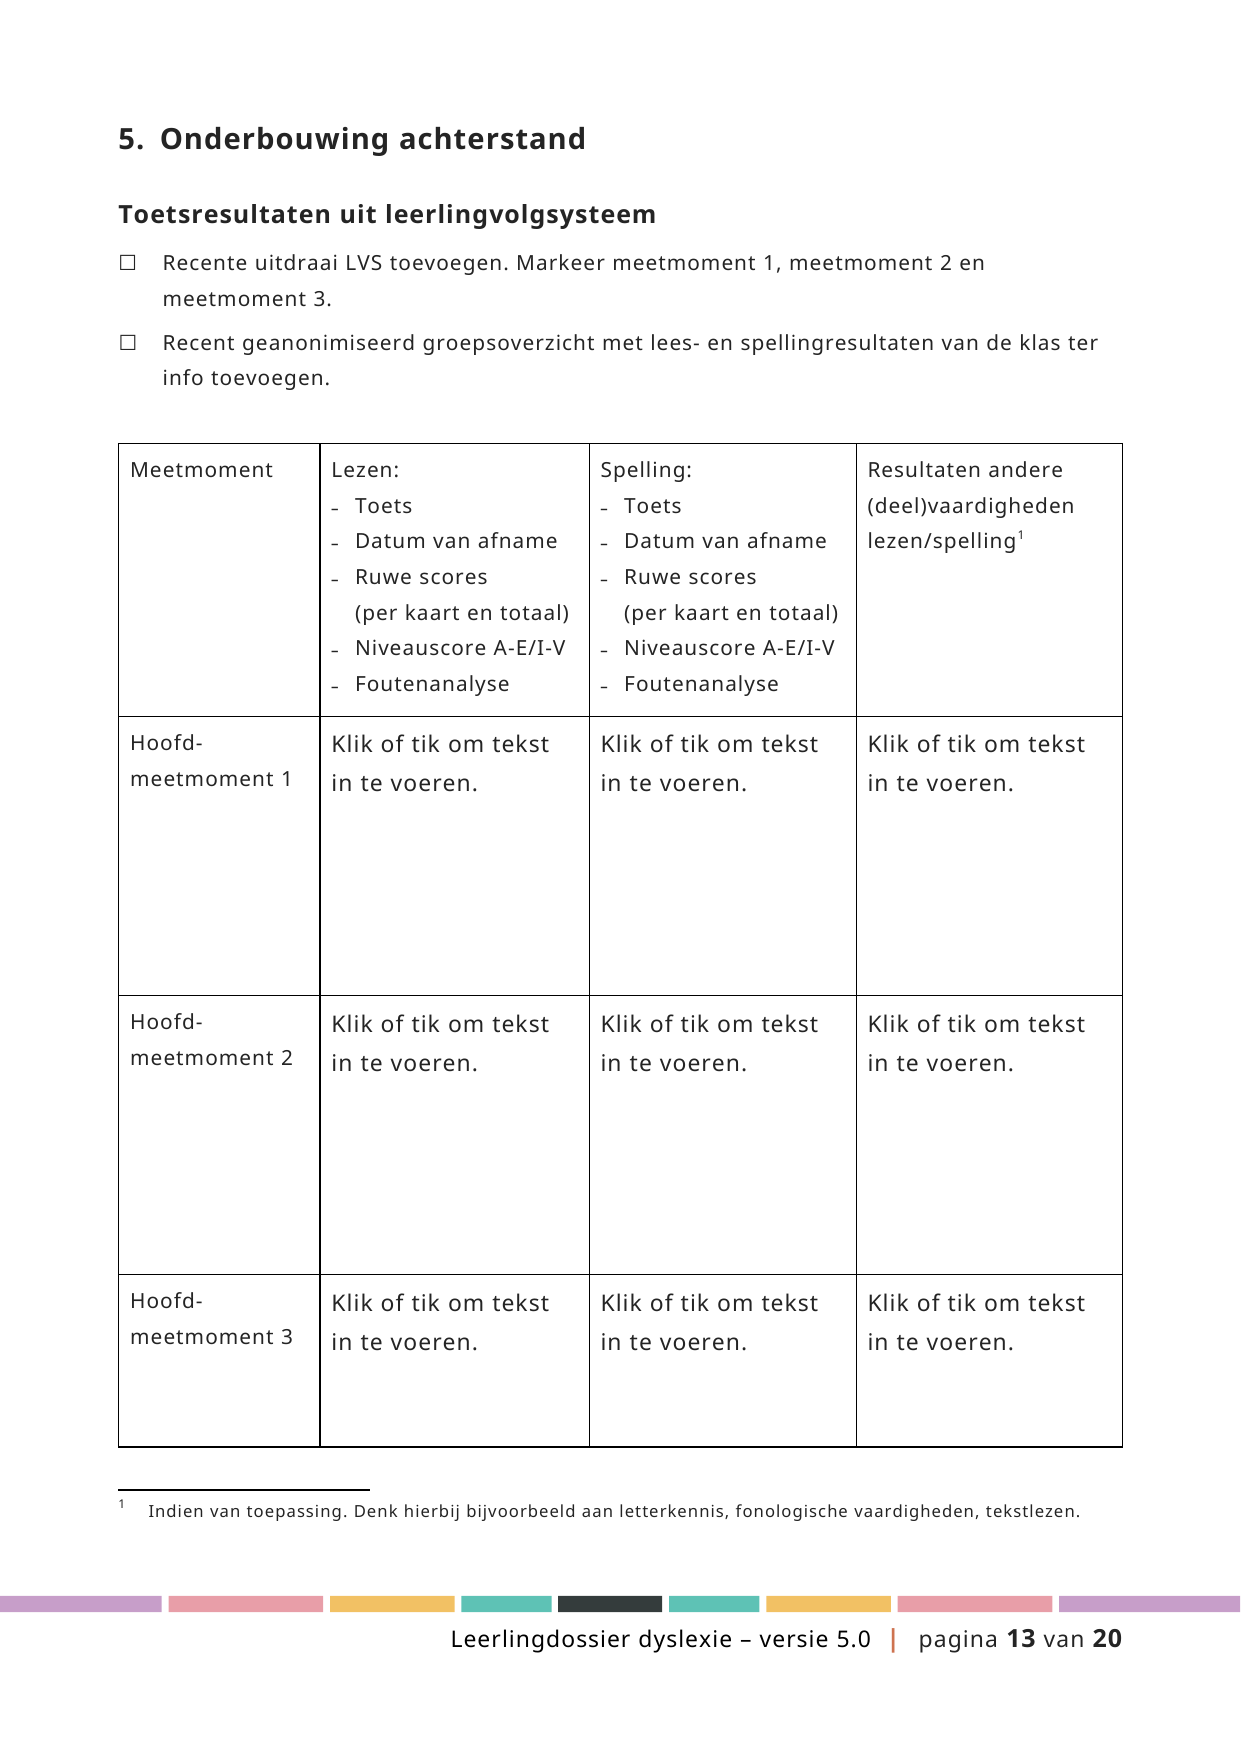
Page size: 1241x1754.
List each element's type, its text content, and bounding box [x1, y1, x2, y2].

table_cell Hoofd-meetmoment 3 [119, 1275, 319, 1446]
table_header Meetmoment [119, 444, 319, 716]
table_header Lezen: Toets Datum van afname Ruwe scores (per kaart en totaal) Niveauscore A-E/I-V Foutenanalyse [321, 444, 589, 716]
subtitle Toetsresultaten uit leerlingvolgsysteem [118, 197, 1122, 231]
table_cell Hoofd- meetmoment 1 [119, 717, 319, 995]
table_header Resultaten andere (deel)vaardigheden lezen/spelling [857, 444, 1122, 716]
subtitle Onderbouwing achterstand [118, 118, 1122, 158]
table_cell Hoofd- meetmoment 2 [119, 996, 319, 1274]
table_cell [321, 996, 589, 1274]
list Recente uitdraai LVS toevoegen. Markeer meetmoment 1, meetmoment 2 en meetmoment 3. [118, 248, 1122, 312]
table_cell [321, 1275, 589, 1446]
list Recent geanonimiseerd groepsoverzicht met lees- en spellingresultaten van de klas ter info toevoegen. [118, 328, 1122, 392]
table_header Spelling: Toets Datum van afname Ruwe scores (per kaart en totaal) Niveauscore A-E/I-V Foutenanalyse [590, 444, 856, 716]
table_cell [321, 717, 589, 995]
